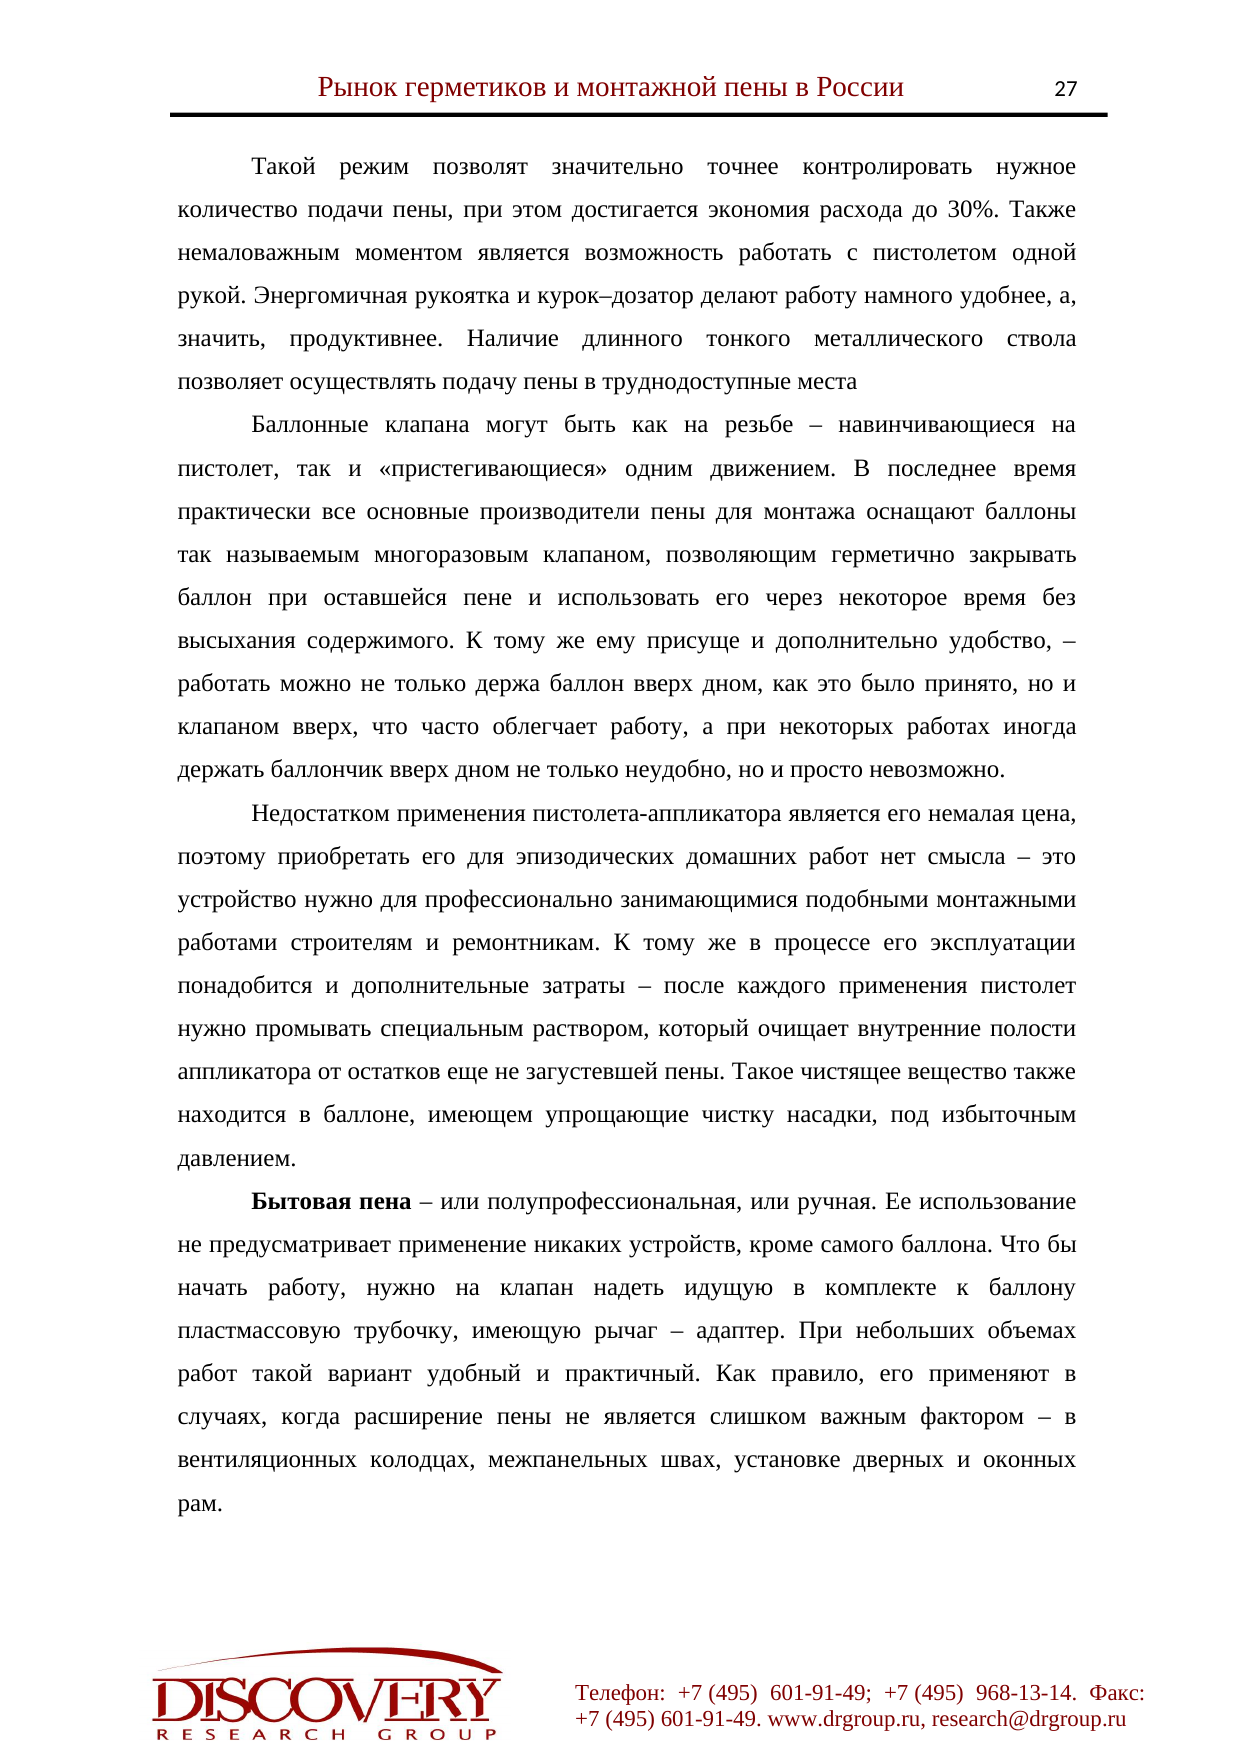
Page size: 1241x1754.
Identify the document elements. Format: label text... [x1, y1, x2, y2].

text Баллонные клапана могут быть как на резьбе – навинчивающиеся на пистолет, так и «пристегивающиеся» одним движением. В последнее время практически все основные производители пены для монтажа оснащают баллоны так называемым многоразовым клапаном, позволяющим герметично закрывать баллон при оставшейся пене и использовать его через некоторое время без высыхания содержимого. К тому же ему присуще и дополнительно удобство, – работать можно не только держа баллон вверх дном, как это было принято, но и клапаном вверх, что часто облегчает работу, а при некоторых работах иногда держать баллончик вверх дном не только неудобно, но и просто невозможно. [177, 409, 1077, 783]
text Такой режим позволят значительно точнее контролировать нужное количество подачи пены, при этом достигается экономия расхода до 30%. Также немаловажным моментом является возможность работать с пистолетом одной рукой. Энергомичная рукоятка и курок–дозатор делают работу намного удобнее, а, значить, продуктивнее. Наличие длинного тонкого металлического ствола позволяет осуществлять подачу пены в труднодоступные места [177, 151, 1077, 395]
picture [138, 1642, 511, 1746]
text Недостатком применения пистолета-аппликатора является его немалая цена, поэтому приобретать его для эпизодических домашних работ нет смысла – это устройство нужно для профессионально занимающимися подобными монтажными работами строителям и ремонтникам. К тому же в процессе его эксплуатации понадобится и дополнительные затраты – после каждого применения пистолет нужно промывать специальным раствором, который очищает внутренние полости аппликатора от остатков еще не загустевшей пены. Такое чистящее вещество также находится в баллоне, имеющем упрощающие чистку насадки, под избыточным давлением. [177, 798, 1077, 1171]
text Бытовая пена – или полупрофессиональная, или ручная. Ее использование не предусматривает применение никаких устройств, кроме самого баллона. Что бы начать работу, нужно на клапан надеть идущую в комплекте к баллону пластмассовую трубочку, имеющую рычаг – адаптер. При небольших объемах работ такой вариант удобный и практичный. Как правило, его применяют в случаях, когда расширение пены не является слишком важным фактором – в вентиляционных колодцах, межпанельных швах, установке дверных и оконных рам. [177, 1186, 1077, 1516]
